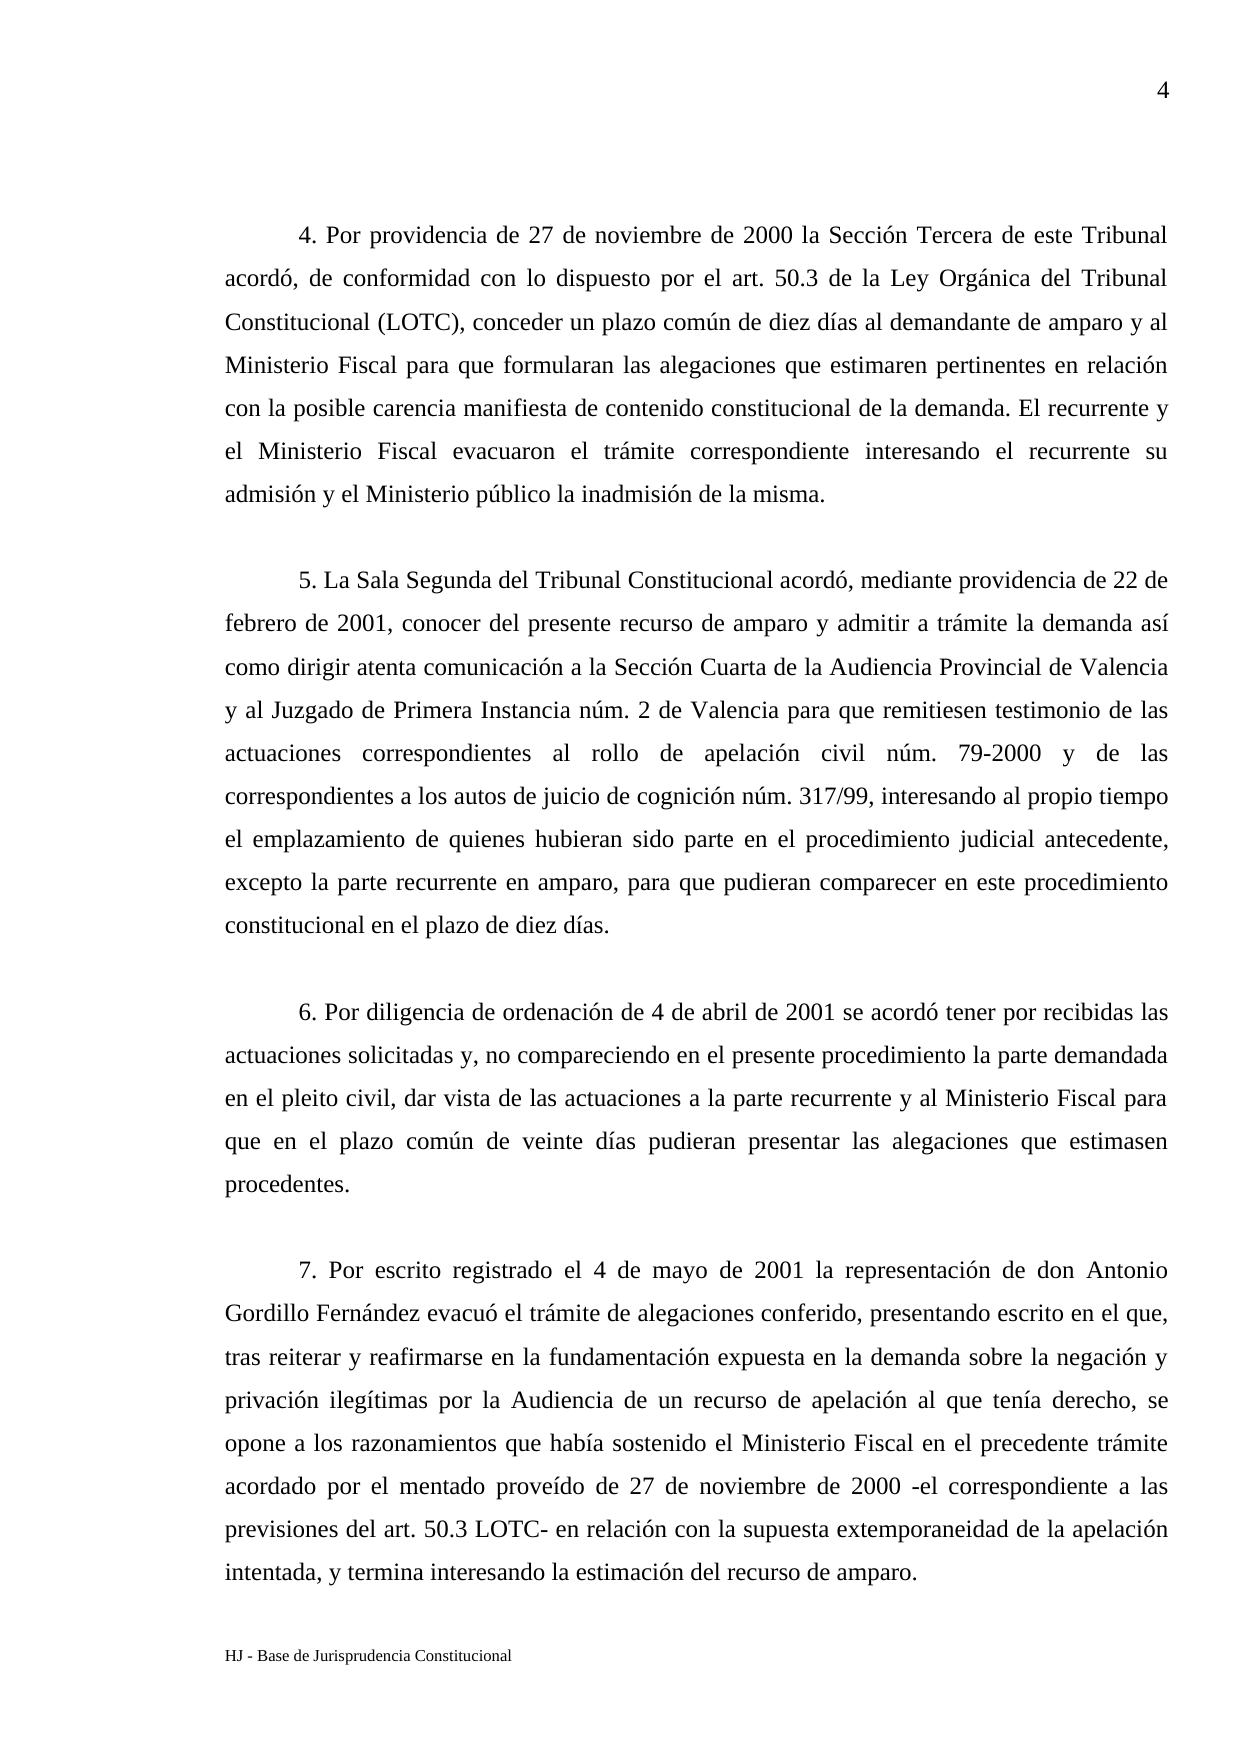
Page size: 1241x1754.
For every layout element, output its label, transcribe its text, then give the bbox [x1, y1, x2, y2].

text 4. Por providencia de 27 de noviembre de 2000 la Sección Tercera de este Tribunal acordó, de conformidad con lo dispuesto por el art. 50.3 de la Ley Orgánica del Tribunal Constitucional (LOTC), conceder un plazo común de diez días al demandante de amparo y al Ministerio Fiscal para que formularan las alegaciones que estimaren pertinentes en relación con la posible carencia manifiesta de contenido constitucional de la demanda. El recurrente y el Ministerio Fiscal evacuaron el trámite correspondiente interesando el recurrente su admisión y el Ministerio público la inadmisión de la misma. [224, 220, 1169, 508]
text 6. Por diligencia de ordenación de 4 de abril de 2001 se acordó tener por recibidas las actuaciones solicitadas y, no compareciendo en el presente procedimiento la parte demandada en el pleito civil, dar vista de las actuaciones a la parte recurrente y al Ministerio Fiscal para que en el plazo común de veinte días pudieran presentar las alegaciones que estimasen procedentes. [224, 997, 1169, 1198]
text 5. La Sala Segunda del Tribunal Constitucional acordó, mediante providencia de 22 de febrero de 2001, conocer del presente recurso de amparo y admitir a trámite la demanda así como dirigir atenta comunicación a la Sección Cuarta de la Audiencia Provincial de Valencia y al Juzgado de Primera Instancia núm. 2 de Valencia para que remitiesen testimonio de las actuaciones correspondientes al rollo de apelación civil núm. 79-2000 y de las correspondientes a los autos de juicio de cognición núm. 317/99, interesando al propio tiempo el emplazamiento de quienes hubieran sido parte en el procedimiento judicial antecedente, excepto la parte recurrente en amparo, para que pudieran comparecer en este procedimiento constitucional en el plazo de diez días. [224, 565, 1169, 939]
text 7. Por escrito registrado el 4 de mayo de 2001 la representación de don Antonio Gordillo Fernández evacuó el trámite de alegaciones conferido, presentando escrito en el que, tras reiterar y reafirmarse en la fundamentación expuesta en la demanda sobre la negación y privación ilegítimas por la Audiencia de un recurso de apelación al que tenía derecho, se opone a los razonamientos que había sostenido el Ministerio Fiscal en el precedente trámite acordado por el mentado proveído de 27 de noviembre de 2000 -el correspondiente a las previsiones del art. 50.3 LOTC- en relación con la supuesta extemporaneidad de la apelación intentada, y termina interesando la estimación del recurso de amparo. [224, 1255, 1169, 1586]
